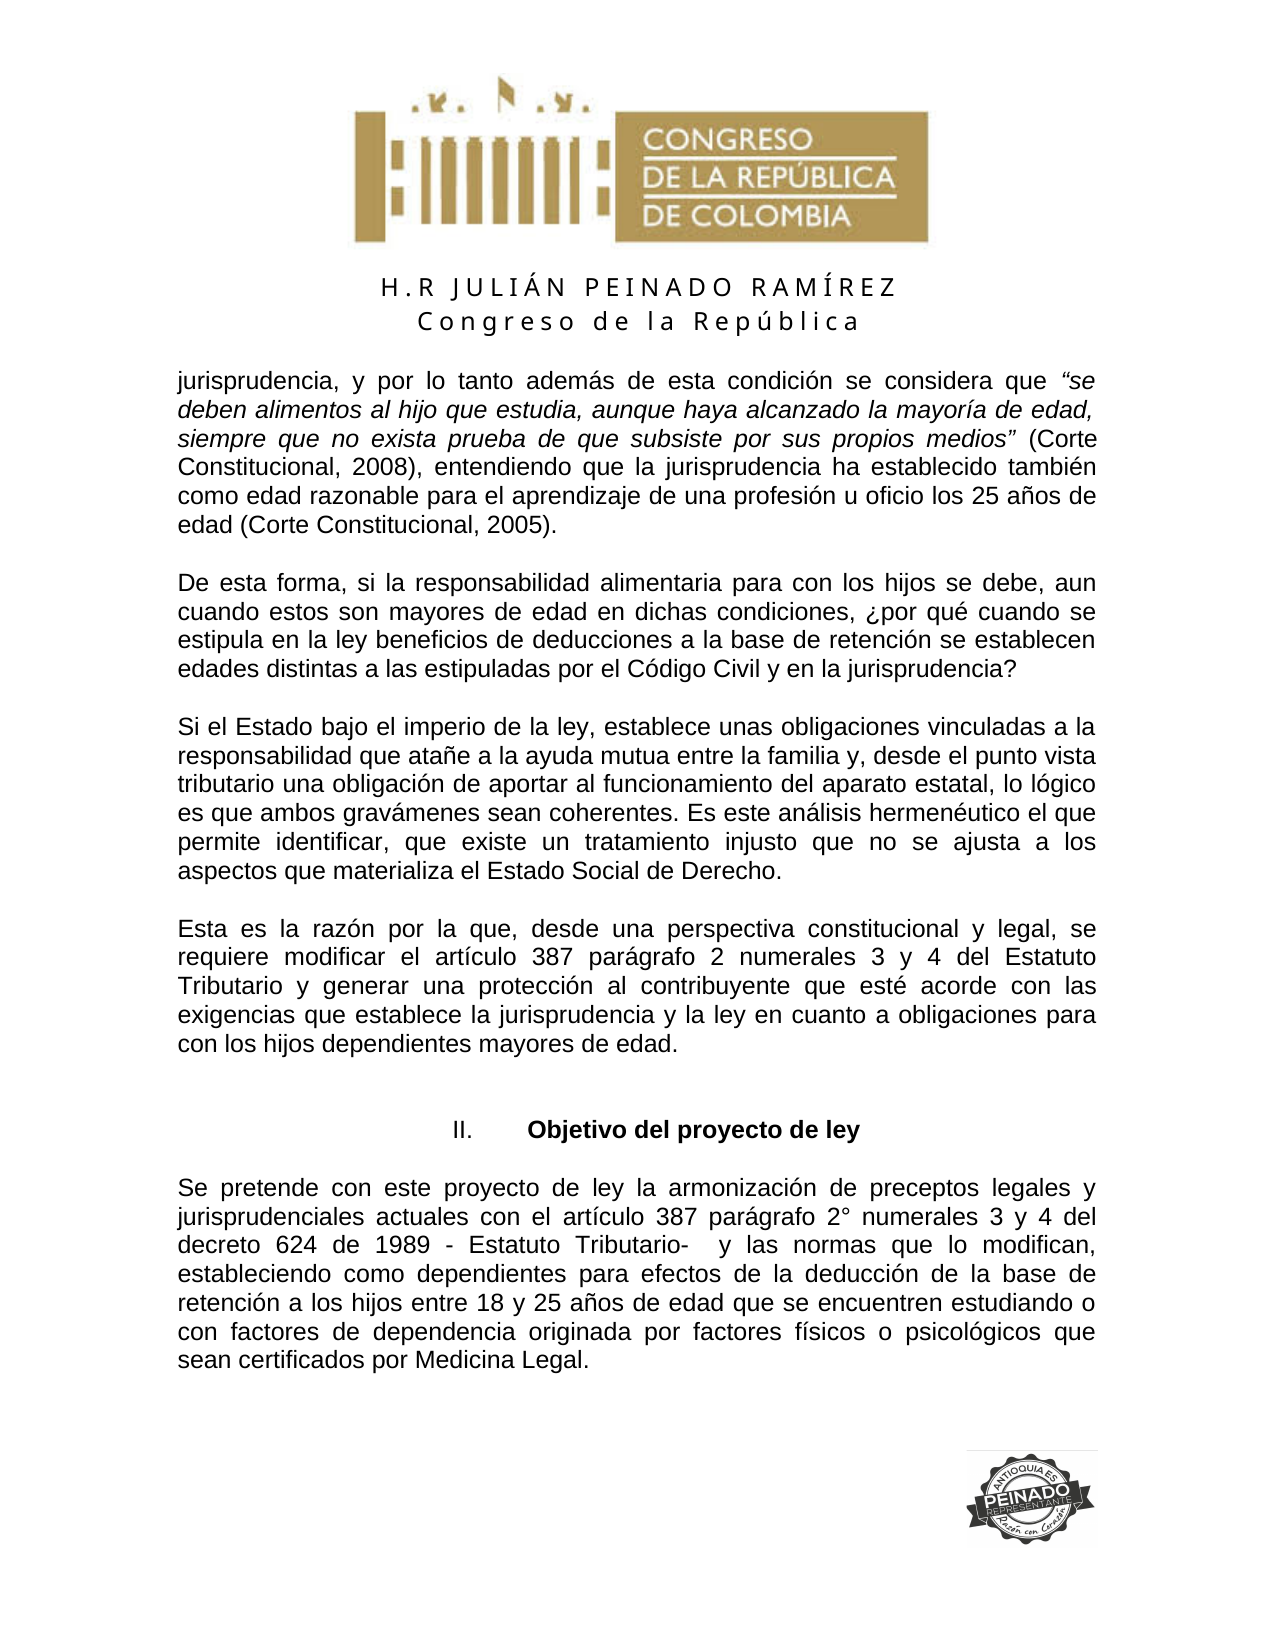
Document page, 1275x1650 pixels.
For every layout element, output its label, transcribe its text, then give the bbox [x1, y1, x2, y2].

text Se pretende con este proyecto de ley la armonización de preceptos legales y jurisprudenciales actuales con el artículo 387 parágrafo 2° numerales 3 y 4 del decreto 624 de 1989 - Estatuto Tributario- y las normas que lo modifican, estableciendo como dependientes para efectos de la deducción de la base de retención a los hijos entre 18 y 25 años de edad que se encuentren estudiando o con factores de dependencia originada por factores físicos o psicológicos que sean certificados por Medicina Legal. [177, 1173, 1098, 1374]
text Si el Estado bajo el imperio de la ley, establece unas obligaciones vinculadas a la responsabilidad que atañe a la ayuda mutua entre la familia y, desde el punto vista tributario una obligación de aportar al funcionamiento del aparato estatal, lo lógico es que ambos gravámenes sean coherentes. Es este análisis hermenéutico el que permite identificar, que existe un tratamiento injusto que no se ajusta a los aspectos que materializa el Estado Social de Derecho. [177, 712, 1098, 884]
list Objetivo del proyecto de ley [215, 1115, 1098, 1144]
text Esta es la razón por la que, desde una perspectiva constitucional y legal, se requiere modificar el artículo 387 parágrafo 2 numerales 3 y 4 del Estatuto Tributario y generar una protección al contribuyente que esté acorde con las exigencias que establece la jurisprudencia y la ley en cuanto a obligaciones para con los hijos dependientes mayores de edad. [177, 913, 1098, 1057]
picture [323, 73, 952, 270]
text De esta forma, si la responsabilidad alimentaria para con los hijos se debe, aun cuando estos son mayores de edad en dichas condiciones, ¿por qué cuando se estipula en la ley beneficios de deducciones a la base de retención se establecen edades distintas a las estipuladas por el Código Civil y en la jurisprudencia? [177, 568, 1098, 683]
picture [966, 1450, 1098, 1548]
